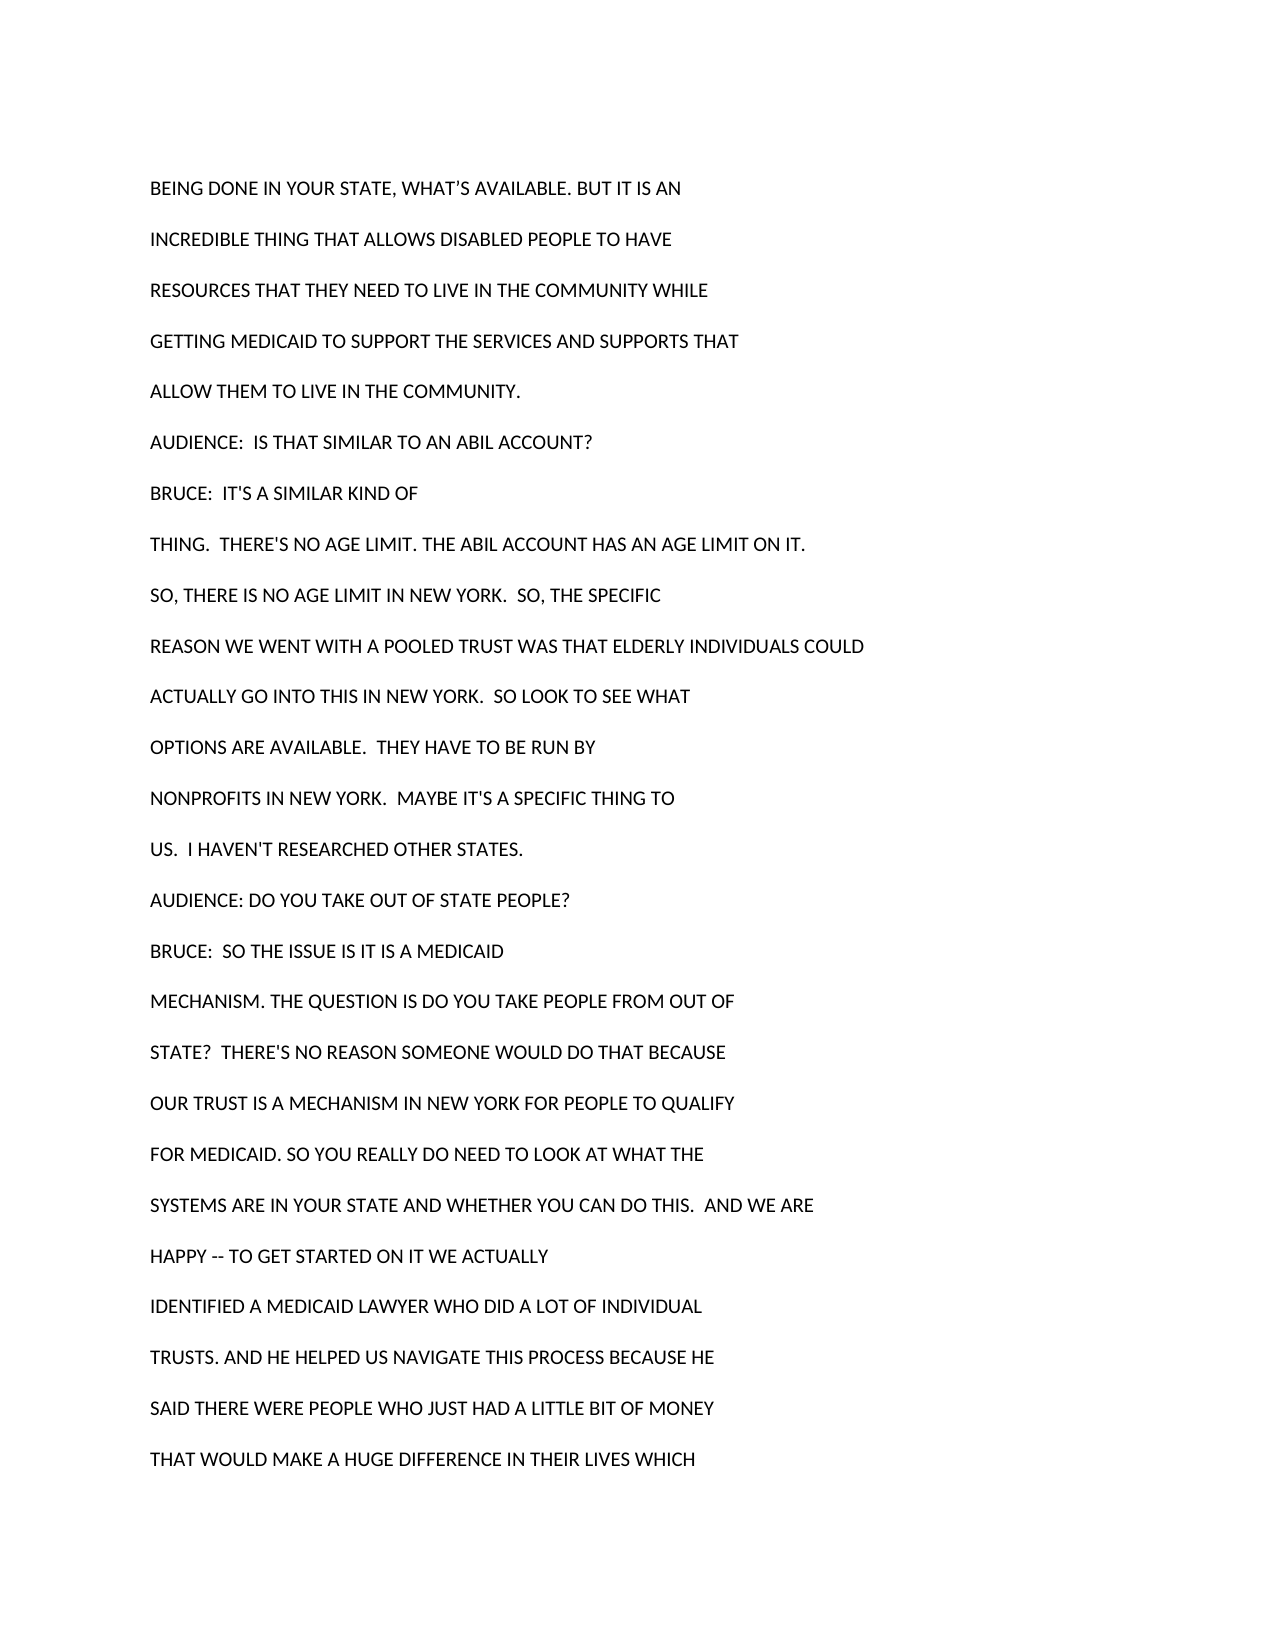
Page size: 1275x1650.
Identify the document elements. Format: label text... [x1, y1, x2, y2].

text ALLOW THEM TO LIVE IN THE COMMUNITY. [150, 379, 1125, 404]
text AUDIENCE: DO YOU TAKE OUT OF STATE PEOPLE? [150, 887, 1125, 912]
text GETTING MEDICAID TO SUPPORT THE SERVICES AND SUPPORTS THAT [150, 328, 1125, 353]
text SAID THERE WERE PEOPLE WHO JUST HAD A LITTLE BIT OF MONEY [150, 1395, 1125, 1421]
text RESOURCES THAT THEY NEED TO LIVE IN THE COMMUNITY WHILE [150, 277, 1125, 302]
text AUDIENCE: IS THAT SIMILAR TO AN ABIL ACCOUNT? [150, 429, 1125, 455]
text IDENTIFIED A MEDICAID LAWYER WHO DID A LOT OF INDIVIDUAL [150, 1294, 1125, 1319]
text STATE? THERE'S NO REASON SOMEONE WOULD DO THAT BECAUSE [150, 1039, 1125, 1065]
text MECHANISM. THE QUESTION IS DO YOU TAKE PEOPLE FROM OUT OF [150, 989, 1125, 1014]
text SYSTEMS ARE IN YOUR STATE AND WHETHER YOU CAN DO THIS. AND WE ARE [150, 1192, 1125, 1217]
text HAPPY -- TO GET STARTED ON IT WE ACTUALLY [150, 1243, 1125, 1268]
text BRUCE: SO THE ISSUE IS IT IS A MEDICAID [150, 938, 1125, 963]
text THAT WOULD MAKE A HUGE DIFFERENCE IN THEIR LIVES WHICH [150, 1446, 1125, 1472]
text OPTIONS ARE AVAILABLE. THEY HAVE TO BE RUN BY [150, 734, 1125, 760]
text US. I HAVEN'T RESEARCHED OTHER STATES. [150, 836, 1125, 862]
text REASON WE WENT WITH A POOLED TRUST WAS THAT ELDERLY INDIVIDUALS COULD [150, 633, 1125, 658]
text ACTUALLY GO INTO THIS IN NEW YORK. SO LOOK TO SEE WHAT [150, 684, 1125, 709]
text NONPROFITS IN NEW YORK. MAYBE IT'S A SPECIFIC THING TO [150, 785, 1125, 811]
text BEING DONE IN YOUR STATE, WHAT’S AVAILABLE. BUT IT IS AN [150, 175, 1125, 201]
text INCREDIBLE THING THAT ALLOWS DISABLED PEOPLE TO HAVE [150, 226, 1125, 252]
text BRUCE: IT'S A SIMILAR KIND OF [150, 480, 1125, 506]
text OUR TRUST IS A MECHANISM IN NEW YORK FOR PEOPLE TO QUALIFY [150, 1090, 1125, 1116]
text THING. THERE'S NO AGE LIMIT. THE ABIL ACCOUNT HAS AN AGE LIMIT ON IT. [150, 531, 1125, 557]
text TRUSTS. AND HE HELPED US NAVIGATE THIS PROCESS BECAUSE HE [150, 1344, 1125, 1370]
text SO, THERE IS NO AGE LIMIT IN NEW YORK. SO, THE SPECIFIC [150, 582, 1125, 607]
text FOR MEDICAID. SO YOU REALLY DO NEED TO LOOK AT WHAT THE [150, 1141, 1125, 1167]
